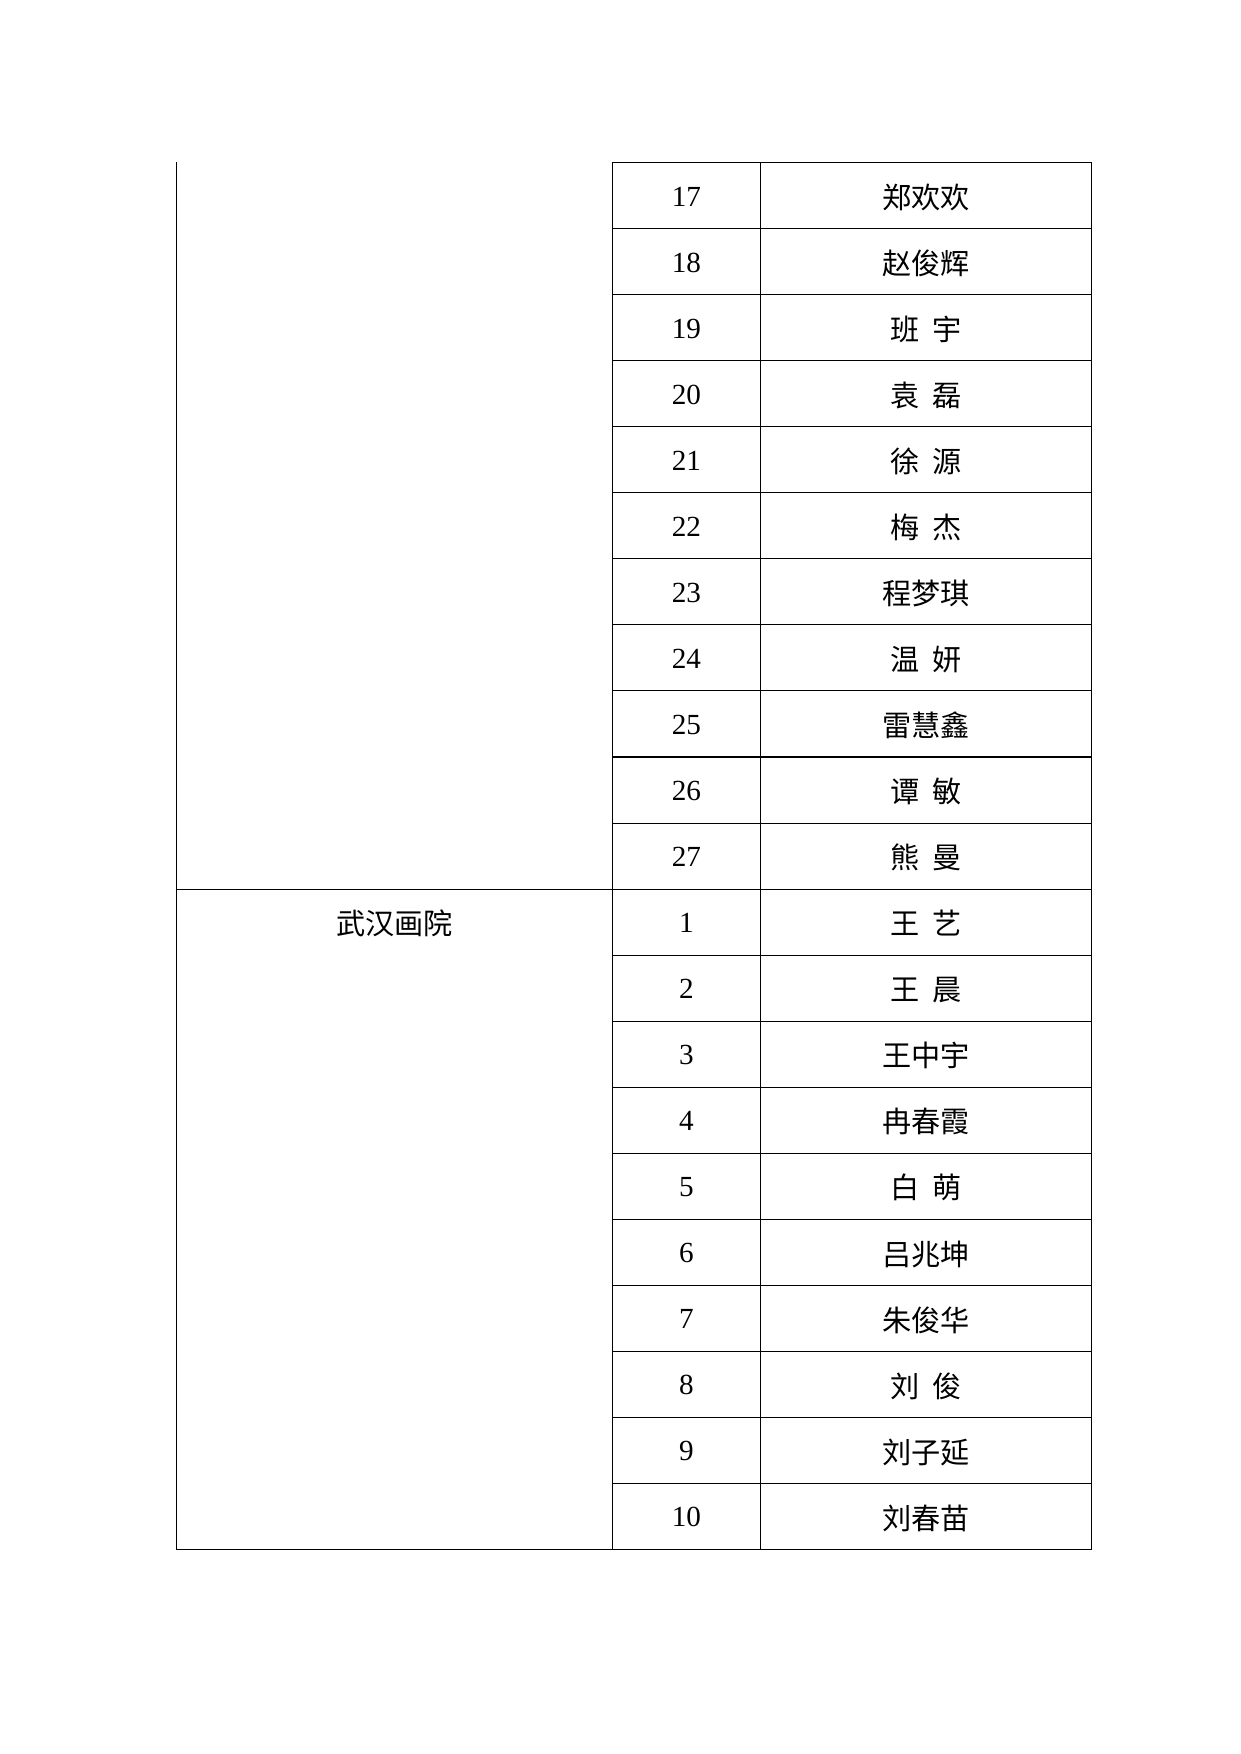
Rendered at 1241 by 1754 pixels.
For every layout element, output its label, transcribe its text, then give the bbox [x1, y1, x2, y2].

table_cell 20 [613, 361, 760, 426]
table_cell 10 [613, 1484, 760, 1549]
table_cell 1 [613, 890, 760, 954]
table_cell 17 [613, 163, 760, 228]
table_cell 谭 敏 [761, 758, 1091, 822]
table_cell 刘春苗 [761, 1484, 1091, 1549]
table_cell 18 [613, 229, 760, 294]
table_cell 武汉画院 [177, 890, 612, 1549]
table_cell 徐 源 [761, 427, 1091, 492]
table_cell 朱俊华 [761, 1286, 1091, 1351]
table_cell 王中宇 [761, 1022, 1091, 1087]
table_cell 袁 磊 [761, 361, 1091, 426]
table_cell 22 [613, 493, 760, 558]
table_cell 9 [613, 1418, 760, 1483]
table_cell 5 [613, 1154, 760, 1219]
table_cell 25 [613, 691, 760, 756]
table_cell 赵俊辉 [761, 229, 1091, 294]
table_cell 21 [613, 427, 760, 492]
table_cell 冉春霞 [761, 1088, 1091, 1153]
table_cell 23 [613, 559, 760, 624]
table_cell 王 晨 [761, 956, 1091, 1021]
table_cell 熊 曼 [761, 824, 1091, 888]
table_cell 程梦琪 [761, 559, 1091, 624]
table_cell 7 [613, 1286, 760, 1351]
table_cell 6 [613, 1220, 760, 1285]
table_cell 温 妍 [761, 625, 1091, 690]
table_cell 郑欢欢 [761, 163, 1091, 228]
table_cell 刘子延 [761, 1418, 1091, 1483]
table_cell 班 宇 [761, 295, 1091, 360]
table_cell 8 [613, 1352, 760, 1417]
table_cell 26 [613, 758, 760, 822]
table_cell 2 [613, 956, 760, 1021]
table_cell 19 [613, 295, 760, 360]
table_cell 梅 杰 [761, 493, 1091, 558]
table_cell 吕兆坤 [761, 1220, 1091, 1285]
table_cell 3 [613, 1022, 760, 1087]
table_cell 王 艺 [761, 890, 1091, 954]
table_cell 24 [613, 625, 760, 690]
table_cell 4 [613, 1088, 760, 1153]
table_cell 27 [613, 824, 760, 888]
table_cell 白 萌 [761, 1154, 1091, 1219]
table_cell 雷慧鑫 [761, 691, 1091, 756]
table_cell 刘 俊 [761, 1352, 1091, 1417]
